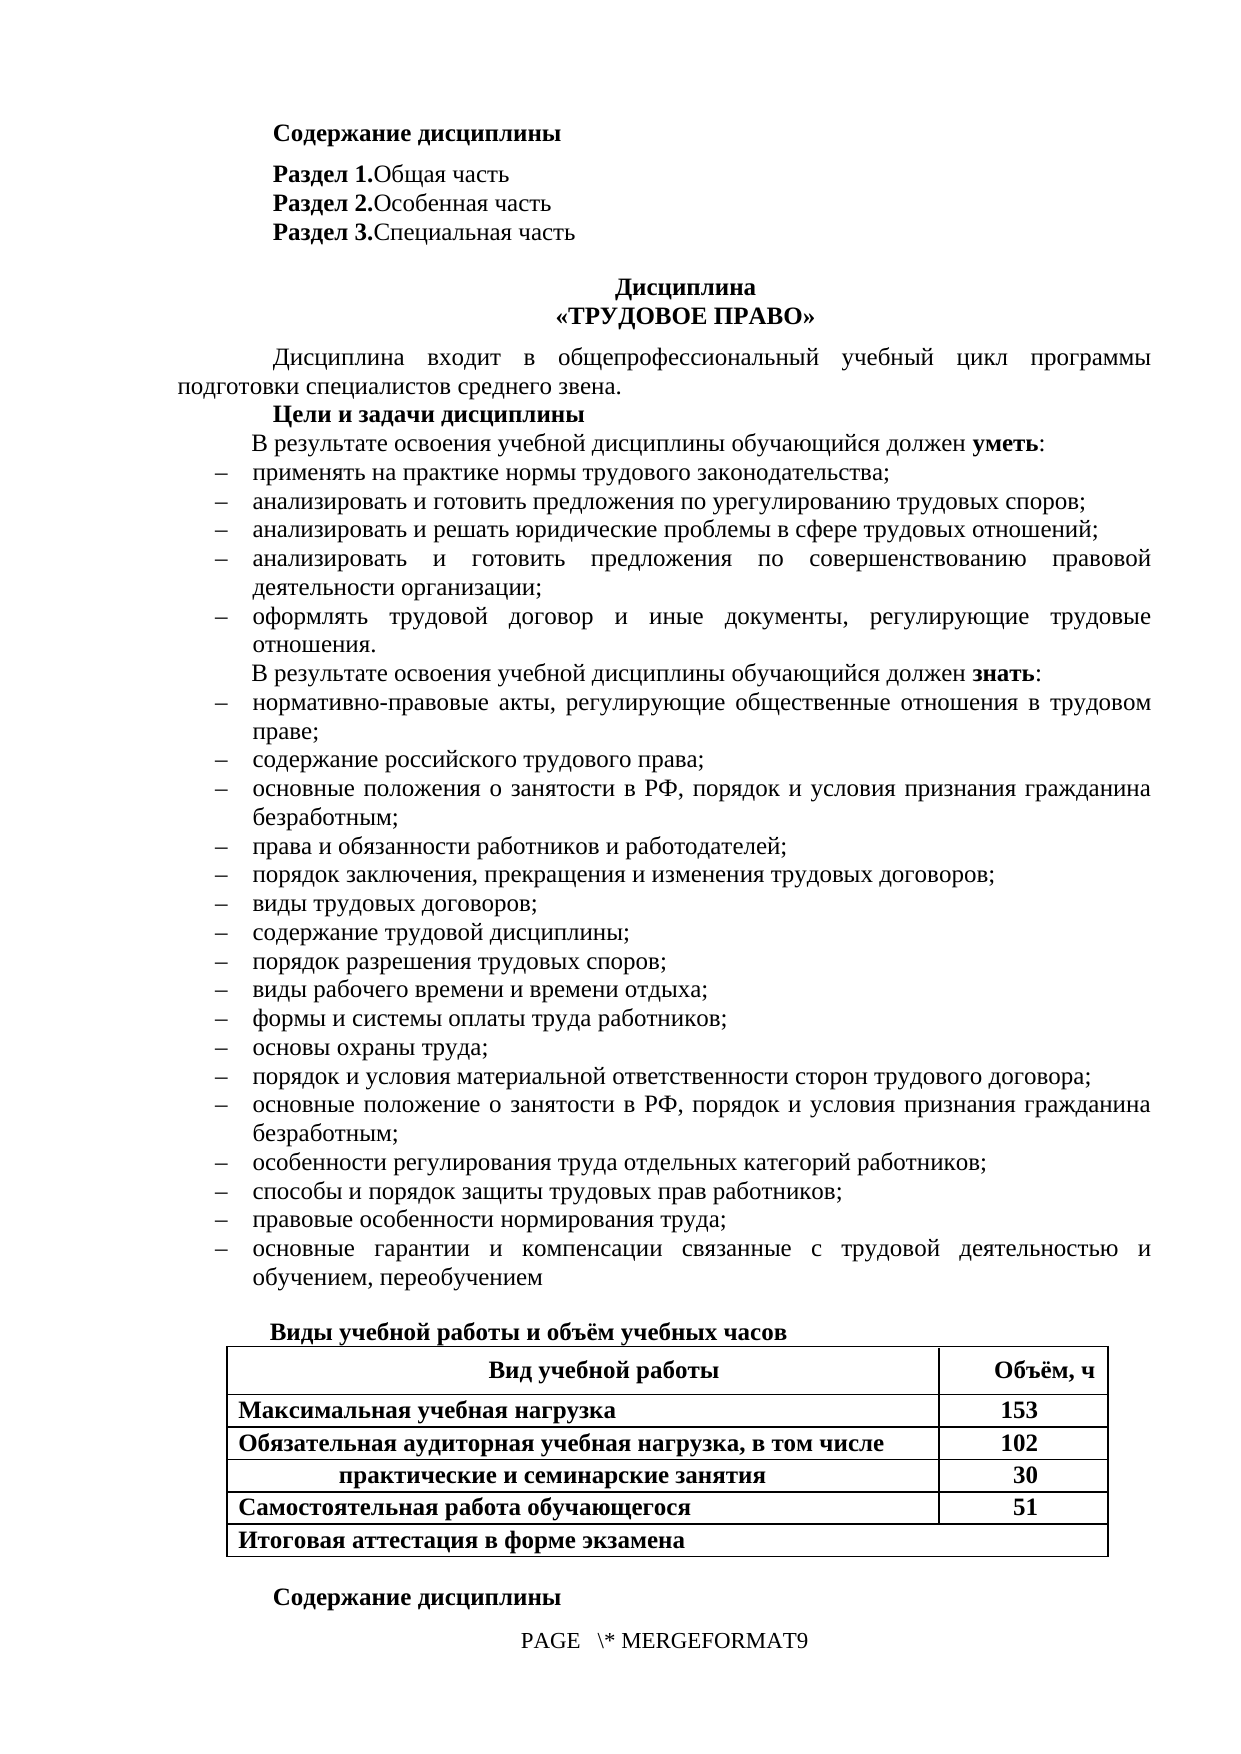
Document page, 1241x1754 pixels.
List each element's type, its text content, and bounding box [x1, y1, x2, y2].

text В результате освоения учебной дисциплины обучающийся должен уметь: [177, 428, 1152, 457]
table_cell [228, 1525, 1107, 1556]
list права и обязанности работников и работодателей; [215, 831, 1152, 859]
list основные положение о занятости в РФ, порядок и условия признания гражданина безработным; [215, 1089, 1152, 1147]
list порядок заключения, прекращения и изменения трудовых договоров; [215, 859, 1152, 888]
text Дисциплина входит в общепрофессиональный учебный цикл программы подготовки специалистов среднего звена. [177, 342, 1152, 399]
list оформлять трудовой договор и иные документы, регулирующие трудовые отношения. [215, 601, 1152, 658]
list особенности регулирования труда отдельных категорий работников; [215, 1147, 1152, 1176]
list анализировать и решать юридические проблемы в сфере трудовых отношений; [215, 514, 1152, 543]
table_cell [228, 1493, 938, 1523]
list анализировать и готовить предложения по урегулированию трудовых споров; [215, 486, 1152, 514]
list правовые особенности нормирования труда; [215, 1204, 1152, 1233]
text Раздел 3.Специальная часть [177, 217, 1152, 246]
list содержание трудовой дисциплины; [215, 917, 1152, 946]
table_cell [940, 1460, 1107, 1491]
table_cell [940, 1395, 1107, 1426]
list применять на практике нормы трудового законодательства; [215, 457, 1152, 486]
text Цели и задачи дисциплины [177, 399, 1152, 428]
text Дисциплина [177, 272, 1152, 301]
text «ТРУДОВОЕ ПРАВО» [177, 301, 1152, 329]
list основные гарантии и компенсации связанные с трудовой деятельностью и обучением, переобучением [215, 1233, 1152, 1291]
text Раздел 1.Общая часть [177, 159, 1152, 188]
list виды трудовых договоров; [215, 888, 1152, 917]
list нормативно-правовые акты, регулирующие общественные отношения в трудовом праве; [215, 687, 1152, 744]
list формы и системы оплаты труда работников; [215, 1003, 1152, 1032]
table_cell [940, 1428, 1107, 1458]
list порядок и условия материальной ответственности сторон трудового договора; [215, 1061, 1152, 1089]
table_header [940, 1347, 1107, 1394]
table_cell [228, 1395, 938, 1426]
text Раздел 2.Особенная часть [177, 188, 1152, 217]
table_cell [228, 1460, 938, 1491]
text Содержание дисциплины [177, 118, 1152, 147]
list основные положения о занятости в РФ, порядок и условия признания гражданина безработным; [215, 773, 1152, 831]
list виды рабочего времени и времени отдыха; [215, 974, 1152, 1003]
list содержание российского трудового права; [215, 744, 1152, 773]
list основы охраны труда; [215, 1032, 1152, 1061]
text Виды учебной работы и объём учебных часов [177, 1317, 1152, 1346]
list способы и порядок защиты трудовых прав работников; [215, 1176, 1152, 1204]
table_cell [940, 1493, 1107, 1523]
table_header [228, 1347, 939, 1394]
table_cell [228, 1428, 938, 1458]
text Содержание дисциплины [177, 1582, 1152, 1611]
list порядок разрешения трудовых споров; [215, 946, 1152, 974]
list анализировать и готовить предложения по совершенствованию правовой деятельности организации; [215, 543, 1152, 601]
text В результате освоения учебной дисциплины обучающийся должен знать: [177, 658, 1152, 687]
